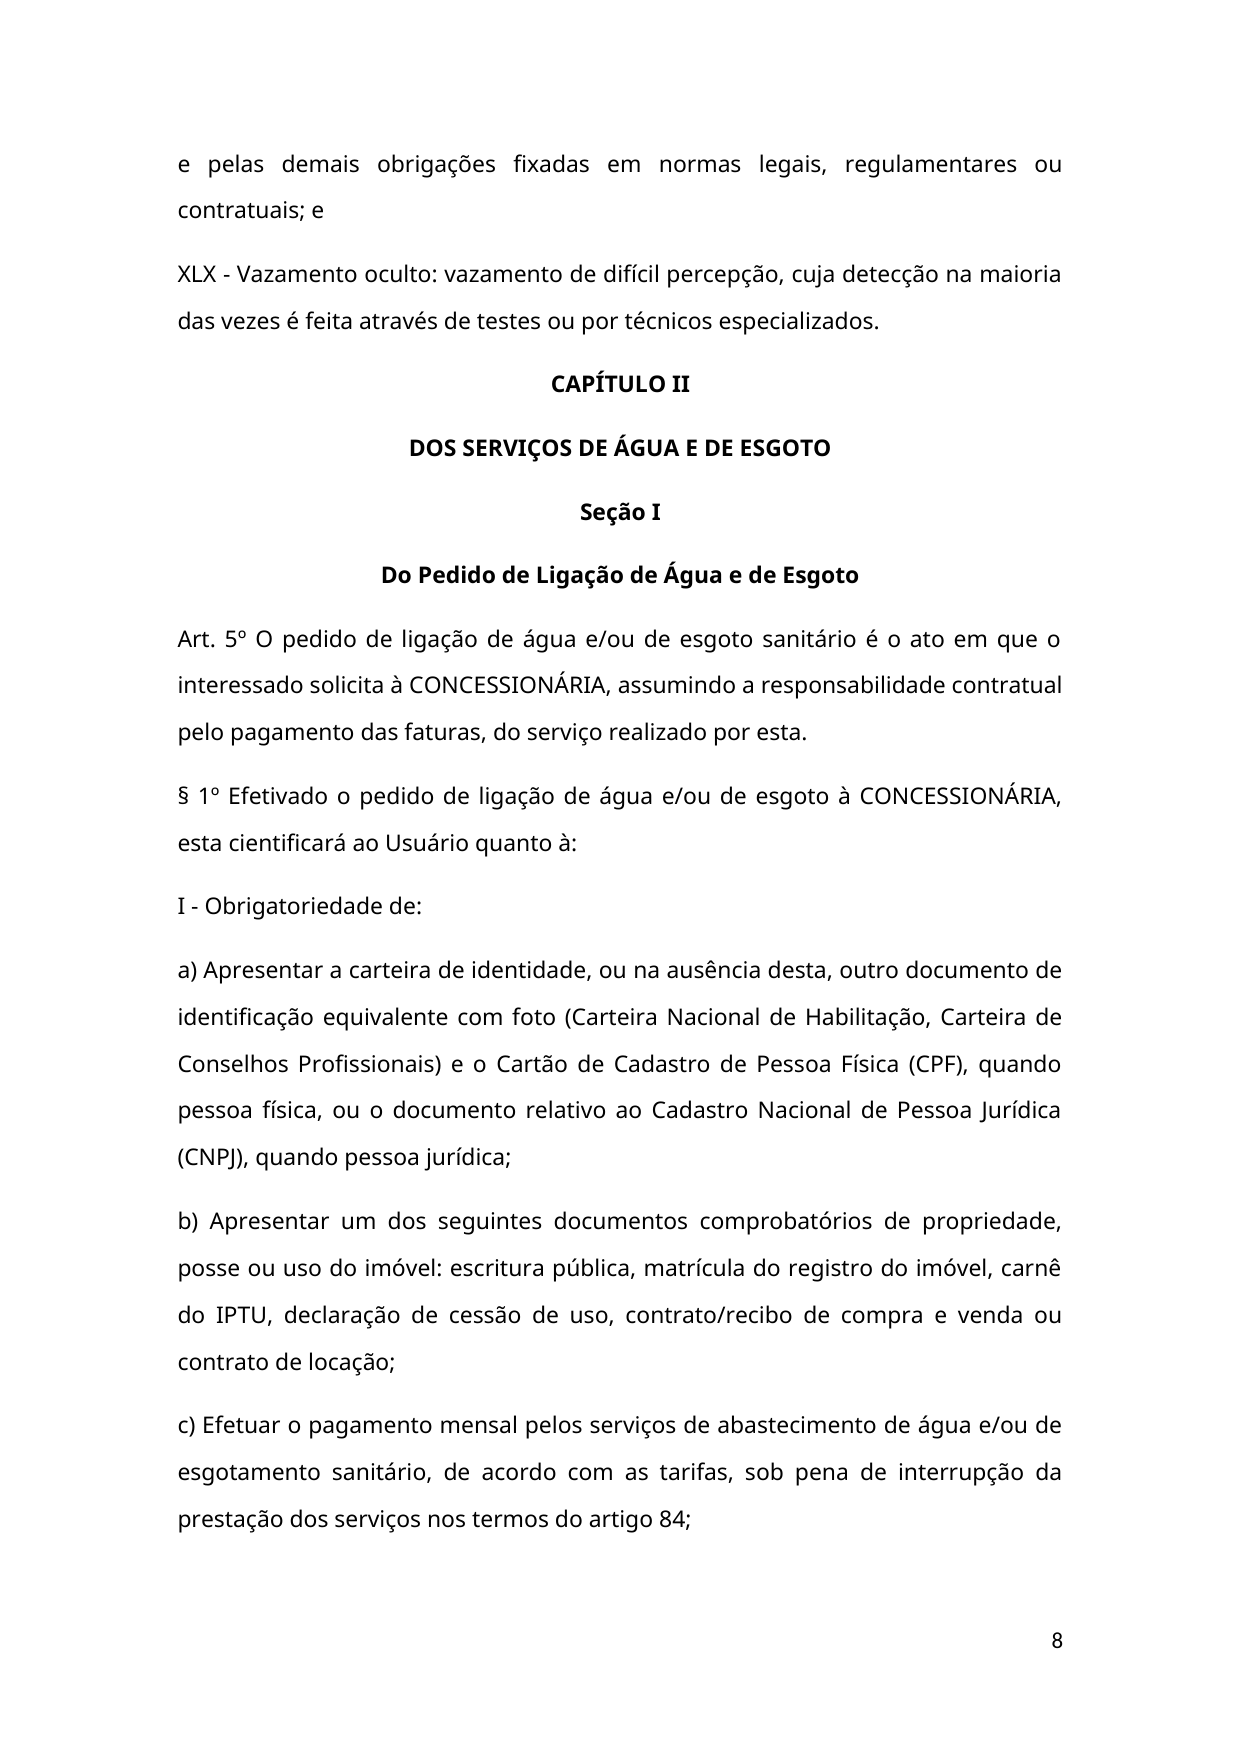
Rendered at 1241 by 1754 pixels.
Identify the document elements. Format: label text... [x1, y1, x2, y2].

text CAPÍTULO II [177, 368, 1063, 400]
text I - Obrigatoriedade de: [177, 890, 1063, 922]
text DOS SERVIÇOS DE ÁGUA E DE ESGOTO [177, 432, 1063, 463]
text c) Efetuar o pagamento mensal pelos serviços de abastecimento de água e/ou de esgotamento sanitário, de acordo com as tarifas, sob pena de interrupção da prestação dos serviços nos termos do artigo 84; [177, 1409, 1063, 1534]
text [177, 148, 1063, 226]
text b) Apresentar um dos seguintes documentos comprobatórios de propriedade, posse ou uso do imóvel: escritura pública, matrícula do registro do imóvel, carnê do IPTU, declaração de cessão de uso, contrato/recibo de compra e venda ou contrato de locação; [177, 1205, 1063, 1377]
text § 1º Efetivado o pedido de ligação de água e/ou de esgoto à CONCESSIONÁRIA, esta cientificará ao Usuário quanto à: [177, 780, 1063, 858]
text Seção I [177, 496, 1063, 527]
text Art. 5º O pedido de ligação de água e/ou de esgoto sanitário é o ato em que o interessado solicita à CONCESSIONÁRIA, assumindo a responsabilidade contratual pelo pagamento das faturas, do serviço realizado por esta. [177, 623, 1063, 748]
text Do Pedido de Ligação de Água e de Esgoto [177, 559, 1063, 590]
text a) Apresentar a carteira de identidade, ou na ausência desta, outro documento de identificação equivalente com foto (Carteira Nacional de Habilitação, Carteira de Conselhos Profissionais) e o Cartão de Cadastro de Pessoa Física (CPF), quando pessoa física, ou o documento relativo ao Cadastro Nacional de Pessoa Jurídica (CNPJ), quando pessoa jurídica; [177, 954, 1063, 1173]
text XLX - Vazamento oculto: vazamento de difícil percepção, cuja detecção na maioria das vezes é feita através de testes ou por técnicos especializados. [177, 258, 1063, 336]
